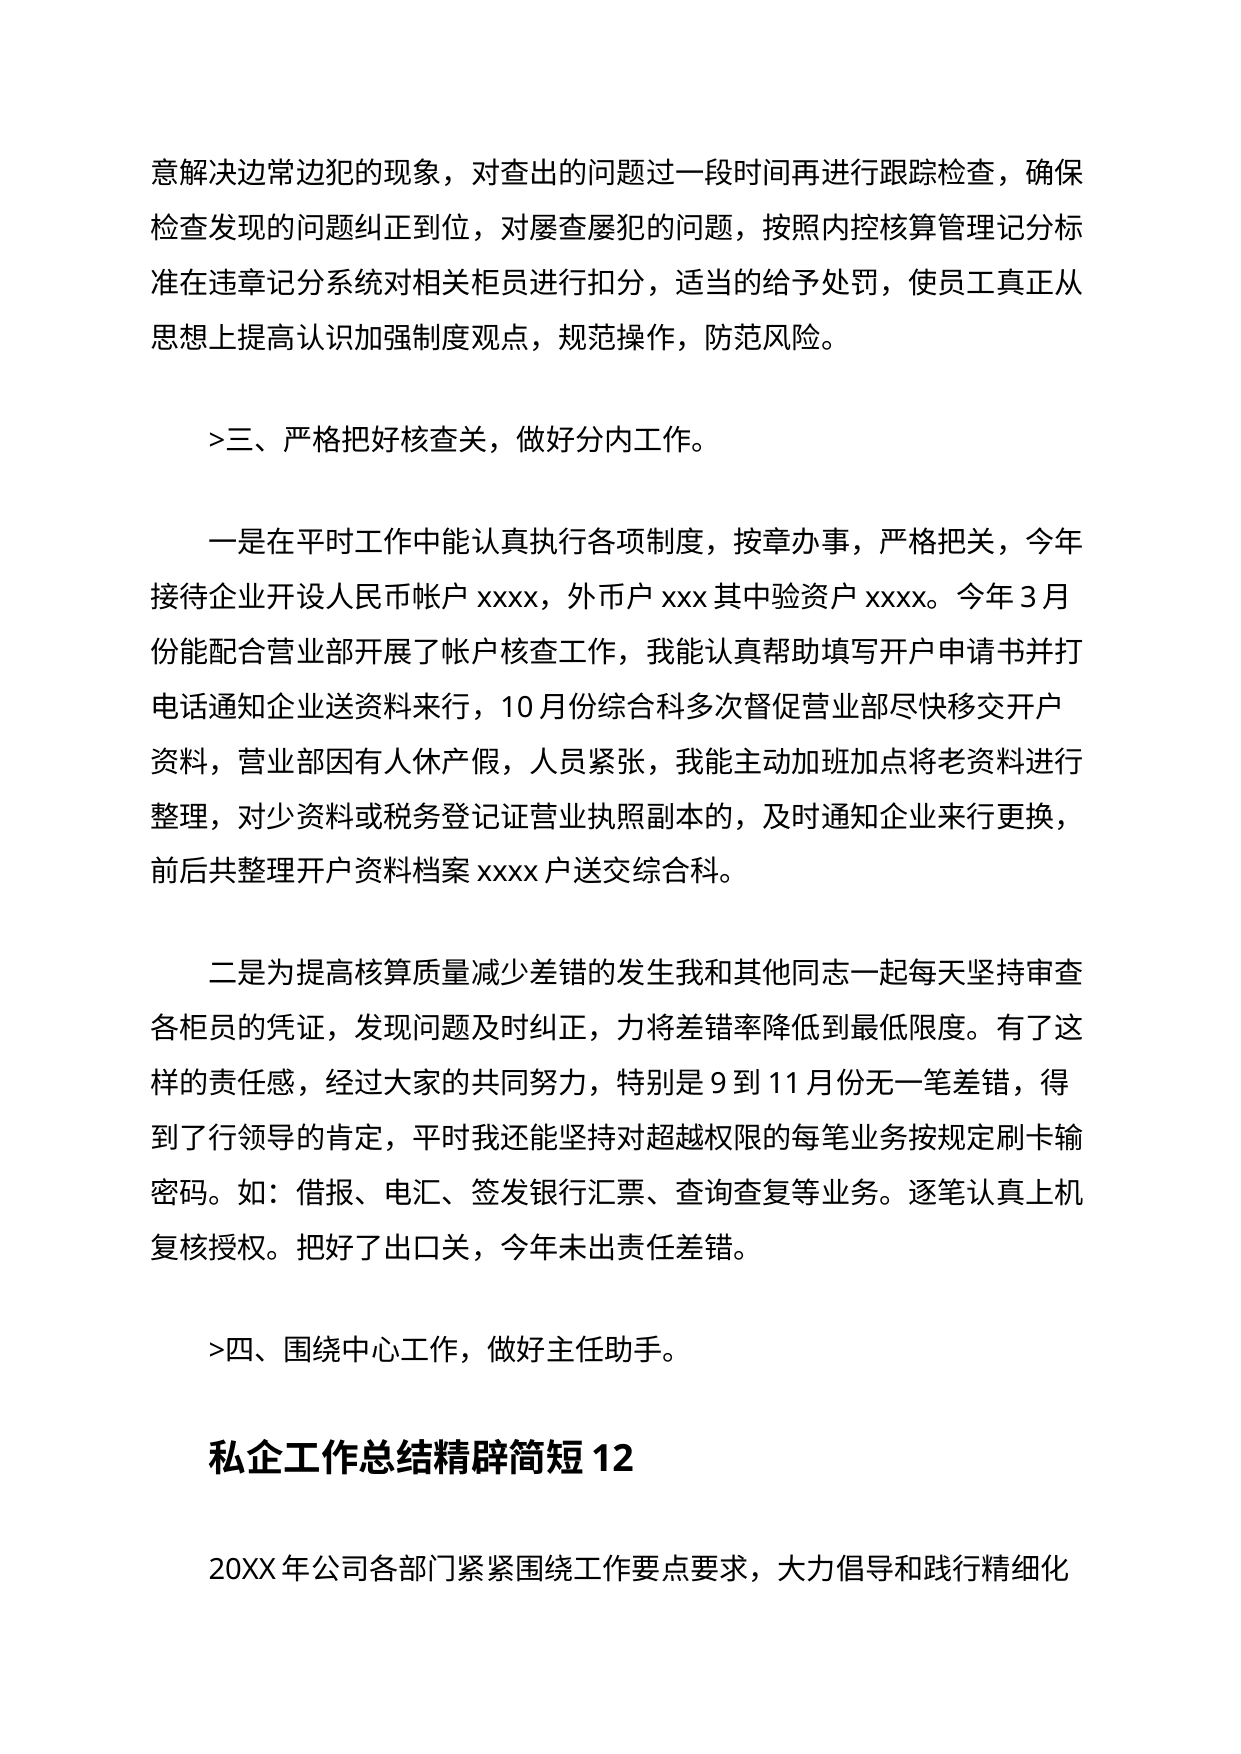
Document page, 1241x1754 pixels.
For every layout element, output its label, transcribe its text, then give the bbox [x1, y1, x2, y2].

text 一是在平时工作中能认真执行各项制度，按章办事，严格把关，今年接待企业开设人民币帐户xxxx，外币户xxx其中验资户xxxx。今年3月份能配合营业部开展了帐户核查工作，我能认真帮助填写开户申请书并打电话通知企业送资料来行，10月份综合科多次督促营业部尽快移交开户资料，营业部因有人休产假，人员紧张，我能主动加班加点将老资料进行整理，对少资料或税务登记证营业执照副本的，及时通知企业来行更换，前后共整理开户资料档案xxxx户送交综合科。 [150, 518, 1090, 890]
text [150, 1546, 1090, 1588]
text 私企工作总结精辟简短12 [150, 1428, 1090, 1483]
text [150, 150, 1090, 357]
text 二是为提高核算质量减少差错的发生我和其他同志一起每天坚持审查各柜员的凭证，发现问题及时纠正，力将差错率降低到最低限度。有了这样的责任感，经过大家的共同努力，特别是9到11月份无一笔差错，得到了行领导的肯定，平时我还能坚持对超越权限的每笔业务按规定刷卡输密码。如：借报、电汇、签发银行汇票、查询查复等业务。逐笔认真上机复核授权。把好了出口关，今年未出责任差错。 [150, 950, 1090, 1267]
text >三、严格把好核查关，做好分内工作。 [150, 416, 1090, 459]
text >四、围绕中心工作，做好主任助手。 [150, 1326, 1090, 1369]
